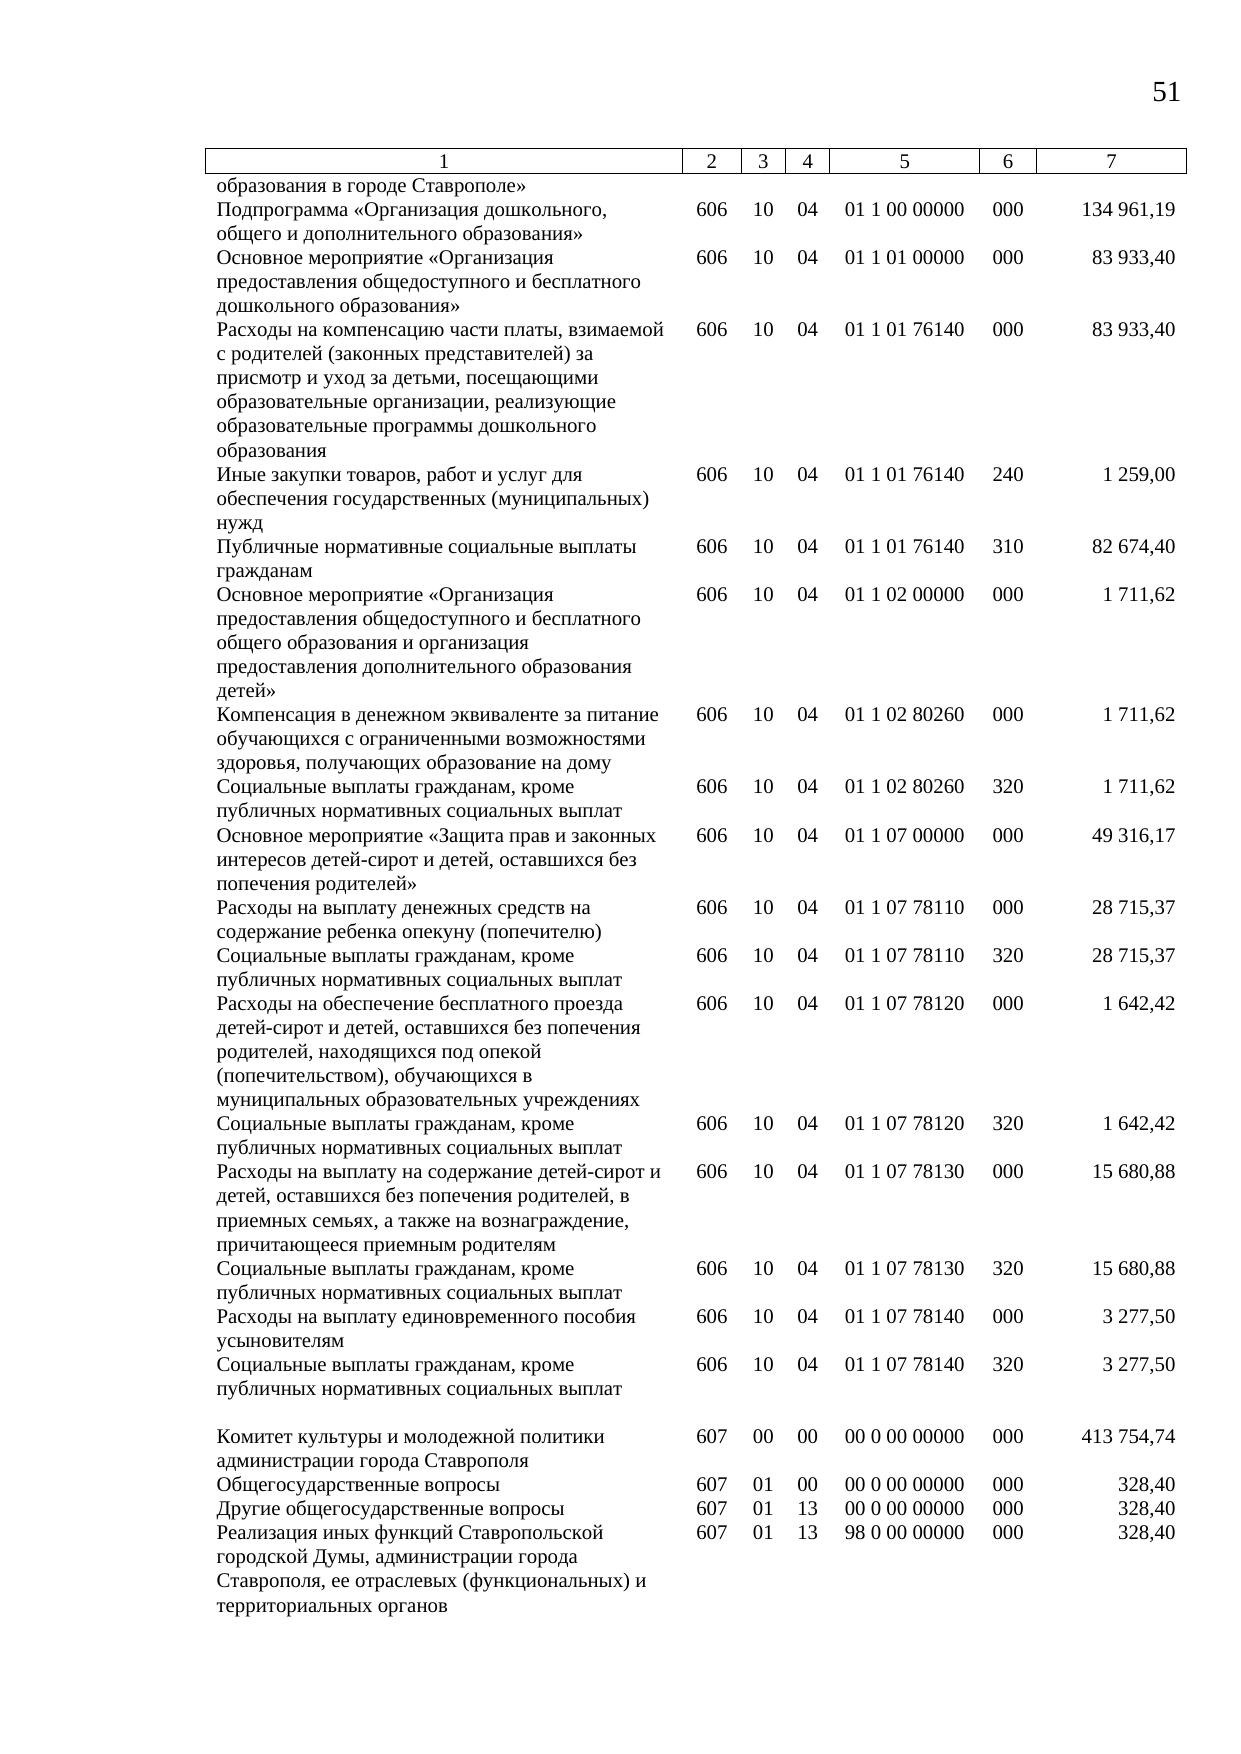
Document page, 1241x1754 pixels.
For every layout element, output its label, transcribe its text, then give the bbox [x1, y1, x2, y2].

table_header 7 [1037, 149, 1186, 173]
table_header 1 [206, 149, 682, 173]
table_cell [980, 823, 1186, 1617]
table_header 5 [830, 149, 979, 173]
table_header 3 [742, 149, 785, 173]
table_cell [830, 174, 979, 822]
table_header 6 [980, 149, 1036, 173]
table_header 2 [683, 149, 741, 173]
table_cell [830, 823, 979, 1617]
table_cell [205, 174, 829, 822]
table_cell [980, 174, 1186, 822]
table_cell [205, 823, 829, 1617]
table_header 4 [786, 149, 829, 173]
